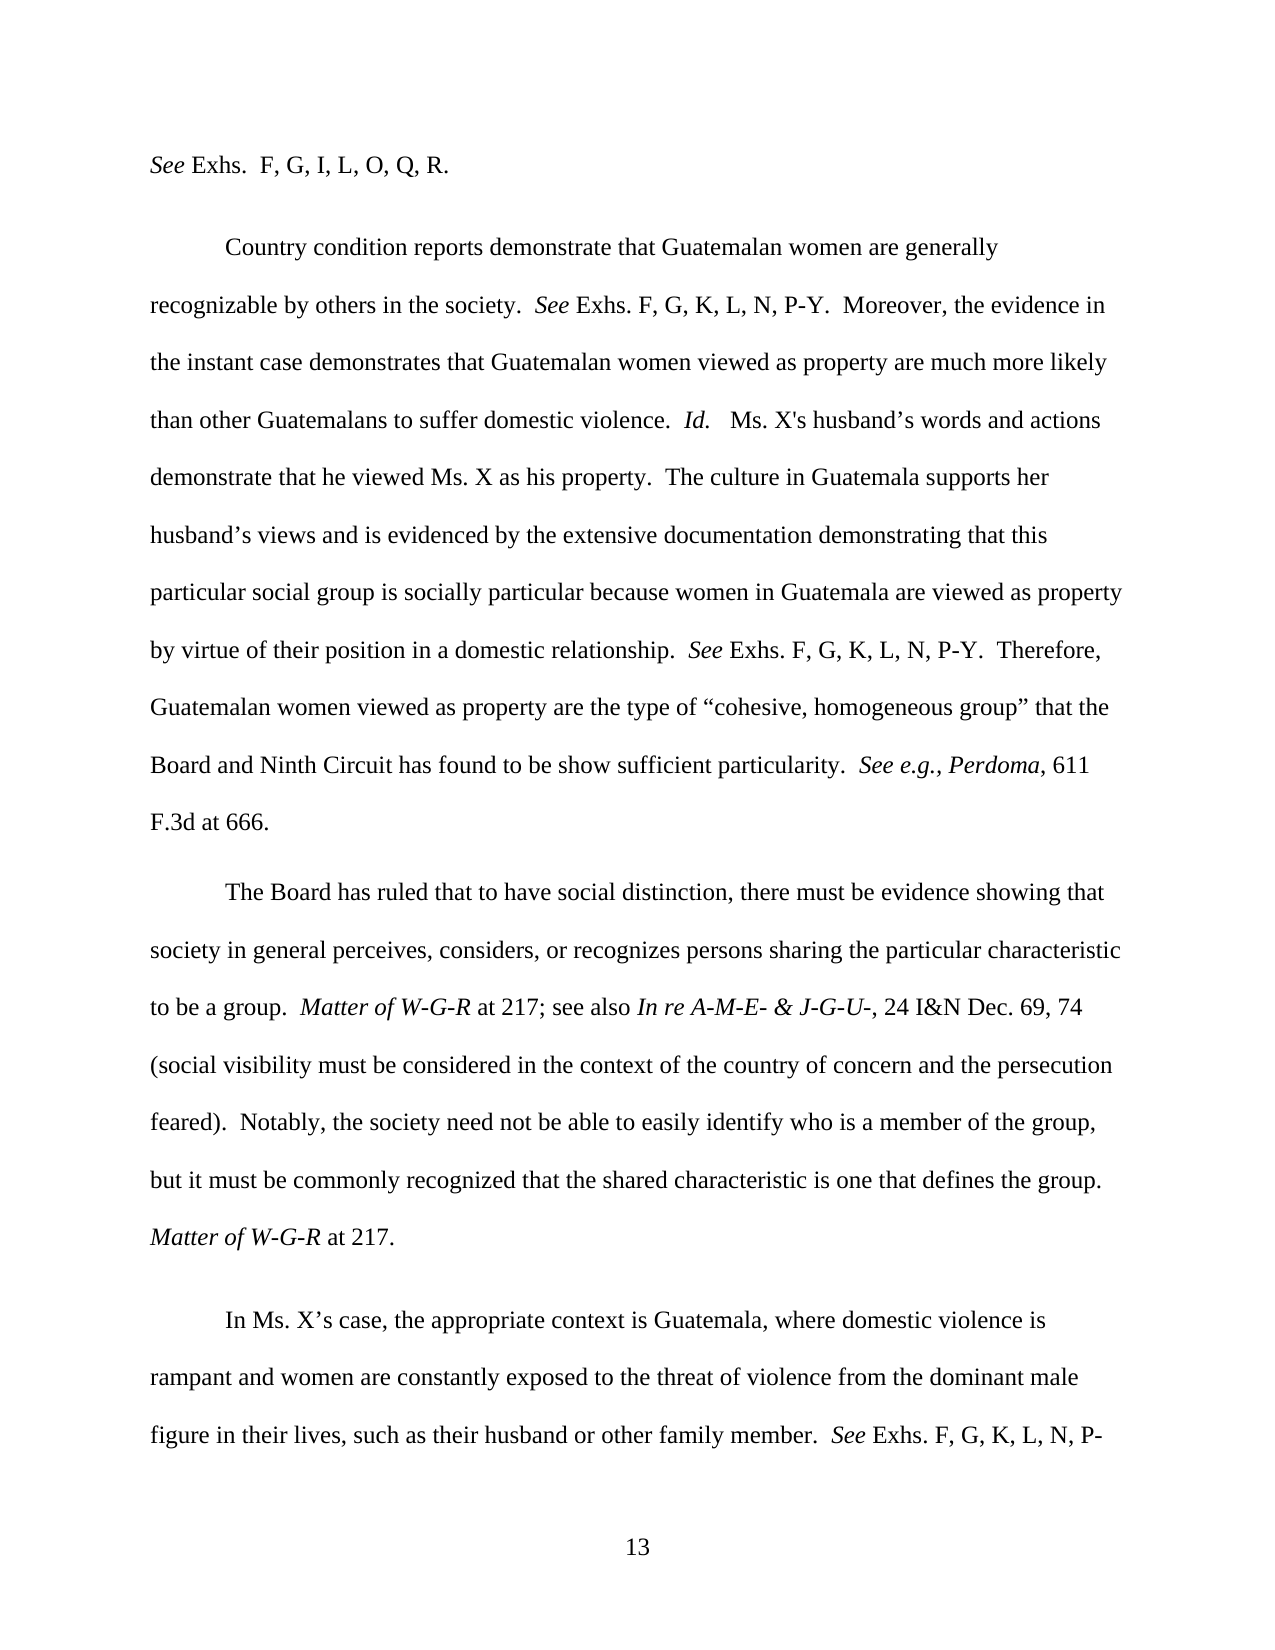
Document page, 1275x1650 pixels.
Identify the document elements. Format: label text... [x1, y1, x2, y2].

text The Board has ruled that to have social distinction, there must be evidence showing that society in general perceives, considers, or recognizes persons sharing the particular characteristic to be a group. Matter of W-G-R at 217; see also In re A-M-E- & J-G-U-, 24 I&N Dec. 69, 74 (social visibility must be considered in the context of the country of concern and the persecution feared). Notably, the society need not be able to easily identify who is a member of the group, but it must be commonly recognized that the shared characteristic is one that defines the group. Matter of W-G-R at 217. [150, 877, 1125, 1251]
text Country condition reports demonstrate that Guatemalan women are generally recognizable by others in the society. See Exhs. F, G, K, L, N, P-Y. Moreover, the evidence in the instant case demonstrates that Guatemalan women viewed as property are much more likely than other Guatemalans to suffer domestic violence. Id. Ms. X's husband’s words and actions demonstrate that he viewed Ms. X as his property. The culture in Guatemala supports her husband’s views and is evidenced by the extensive documentation demonstrating that this particular social group is socially particular because women in Guatemala are viewed as property by virtue of their position in a domestic relationship. See Exhs. F, G, K, L, N, P-Y. Therefore, Guatemalan women viewed as property are the type of “cohesive, homogeneous group” that the Board and Ninth Circuit has found to be show sufficient particularity. See e.g., Perdoma, 611 F.3d at 666. [150, 232, 1125, 836]
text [150, 150, 1125, 179]
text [150, 1305, 1125, 1449]
